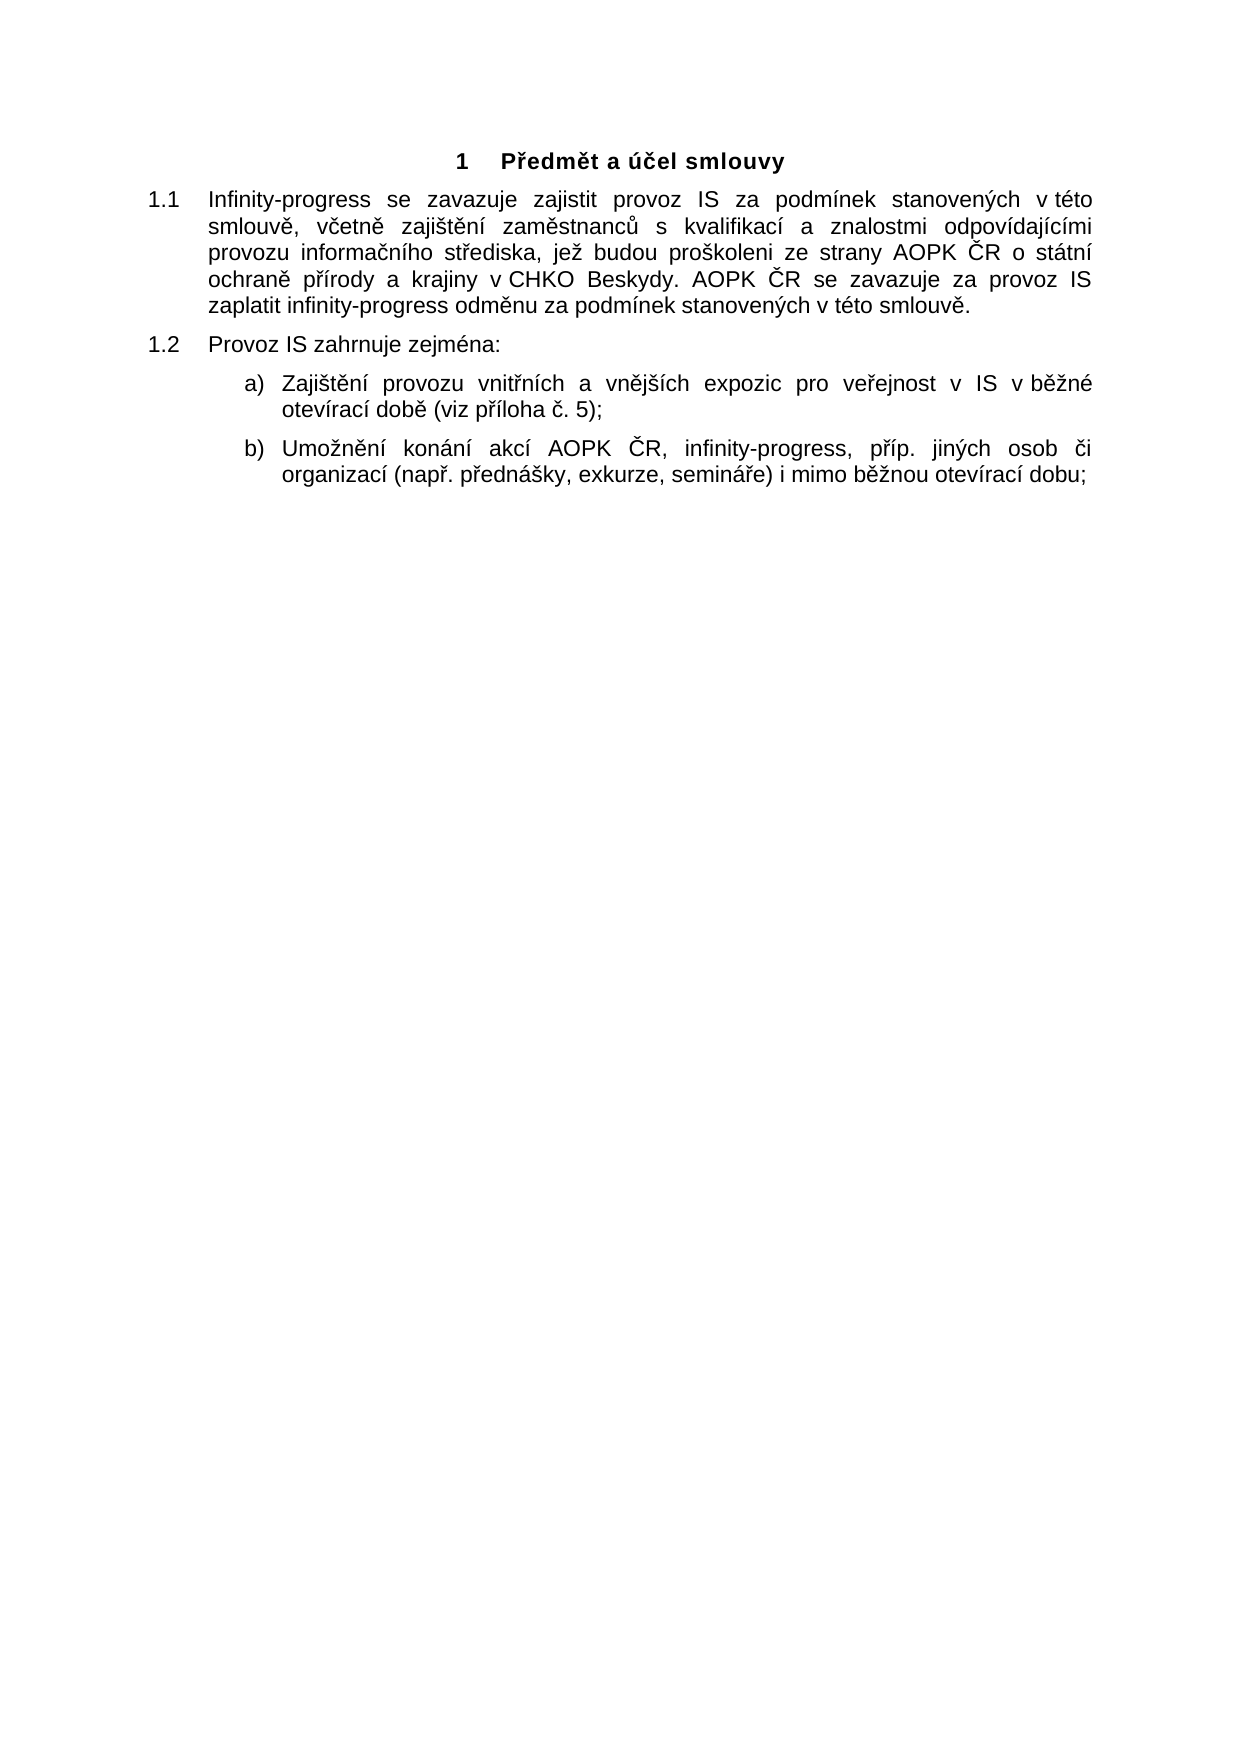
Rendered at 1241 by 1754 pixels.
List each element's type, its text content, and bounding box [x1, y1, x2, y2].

list Umožnění konání akcí AOPK ČR, infinity-progress, příp. jiných osob či organizací (např. přednášky, exkurze, semináře) i mimo běžnou otevírací dobu; [244, 435, 1093, 487]
subtitle Infinity-progress se zavazuje zajistit provoz IS za podmínek stanovených v této smlouvě, včetně zajištění zaměstnanců s kvalifikací a znalostmi odpovídajícími provozu informačního střediska, jež budou proškoleni ze strany AOPK ČR o státní ochraně přírody a krajiny v CHKO Beskydy. AOPK ČR se zavazuje za provoz IS zaplatit infinity-progress odměnu za podmínek stanovených v této smlouvě. [148, 186, 1093, 318]
list Zajištění provozu vnitřních a vnějších expozic pro veřejnost v IS v běžné otevírací době (viz příloha č. 5); [244, 369, 1093, 422]
subtitle Provoz IS zahrnuje zejména: [148, 331, 1093, 357]
subtitle Předmět a účel smlouvy [148, 148, 1093, 174]
